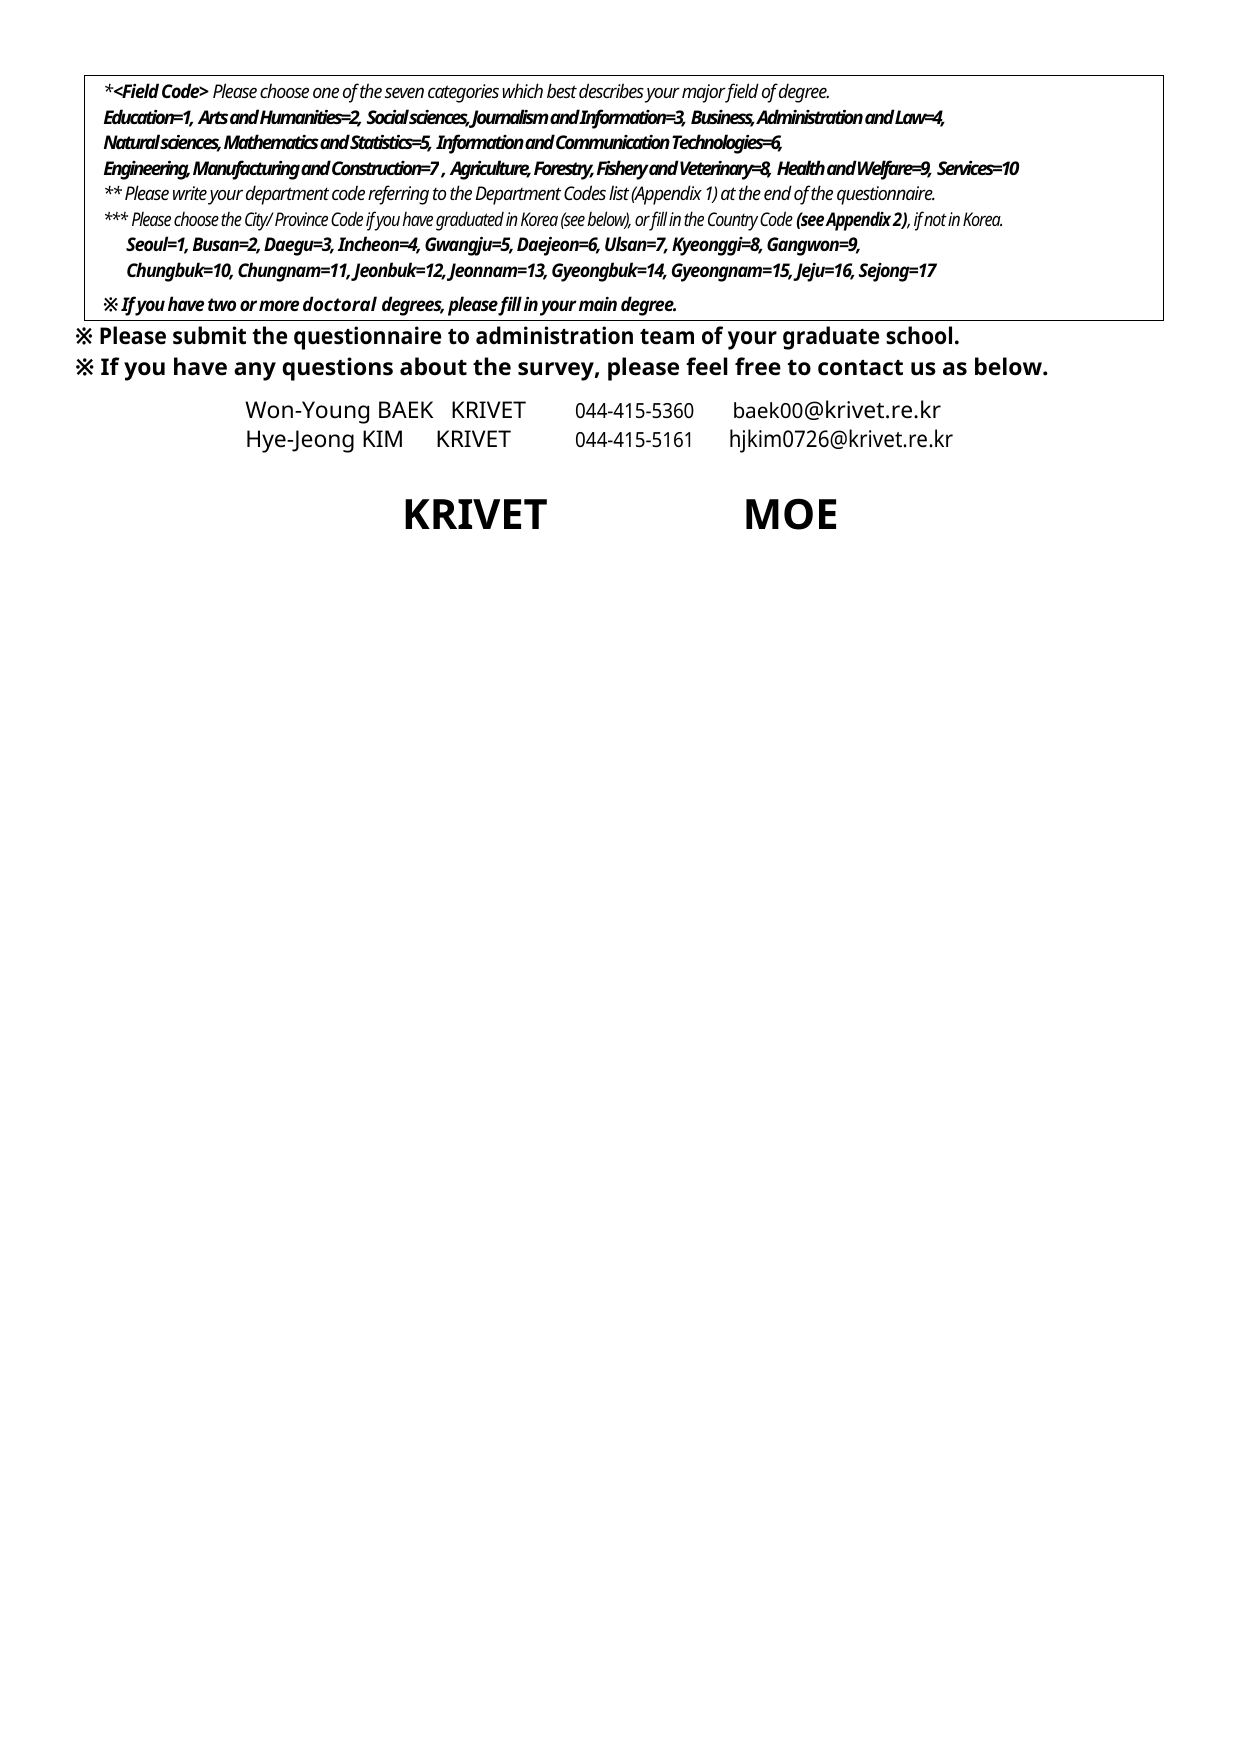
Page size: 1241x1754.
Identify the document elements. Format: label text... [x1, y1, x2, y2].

text Won-Young BAEK KRIVET 044-415-5360 baek00@krivet.re.kr [75, 401, 1046, 423]
text ※ Please submit the questionnaire to administration team of your graduate school. [75, 320, 1165, 351]
text KRIVET MOE [75, 485, 1165, 542]
table_header *<Field Code> Please choose one of the seven categories which best describes your major field of degree. Education=1, Arts and Humanities=2, Social sciences, Journalism and Information=3, Business, Administration and Law=4, Natural sciences, Mathematics and Statistics=5, Information and Communication Technologies=6, Engineering, Manufacturing and Construction=7 , Agriculture, Forestry, Fishery and Veterinary=8, Health and Welfare=9, Services=10 ** Please write your department code referring to the Department Codes list (Appendix 1) at the end of the questionnaire. *** Please choose the City/ Province Code if you have graduated in Korea (see below), or fill in the Country Code (see Appendix 2), if not in Korea. Seoul=1, Busan=2, Daegu=3, Incheon=4, Gwangju=5, Daejeon=6, Ulsan=7, Kyeonggi=8, Gangwon=9, Chungbuk=10, Chungnam=11, Jeonbuk=12, Jeonnam=13, Gyeongbuk=14, Gyeongnam=15, Jeju=16, Sejong=17 ※ If you have two or more doctoral degrees, please fill in your main degree. [85, 76, 1163, 319]
text ※ If you have any questions about the survey, please feel free to contact us as below. [75, 351, 1165, 383]
text Hye-Jeong KIM KRIVET 044-415-5161 hjkim0726@krivet.re.kr [75, 423, 1046, 454]
